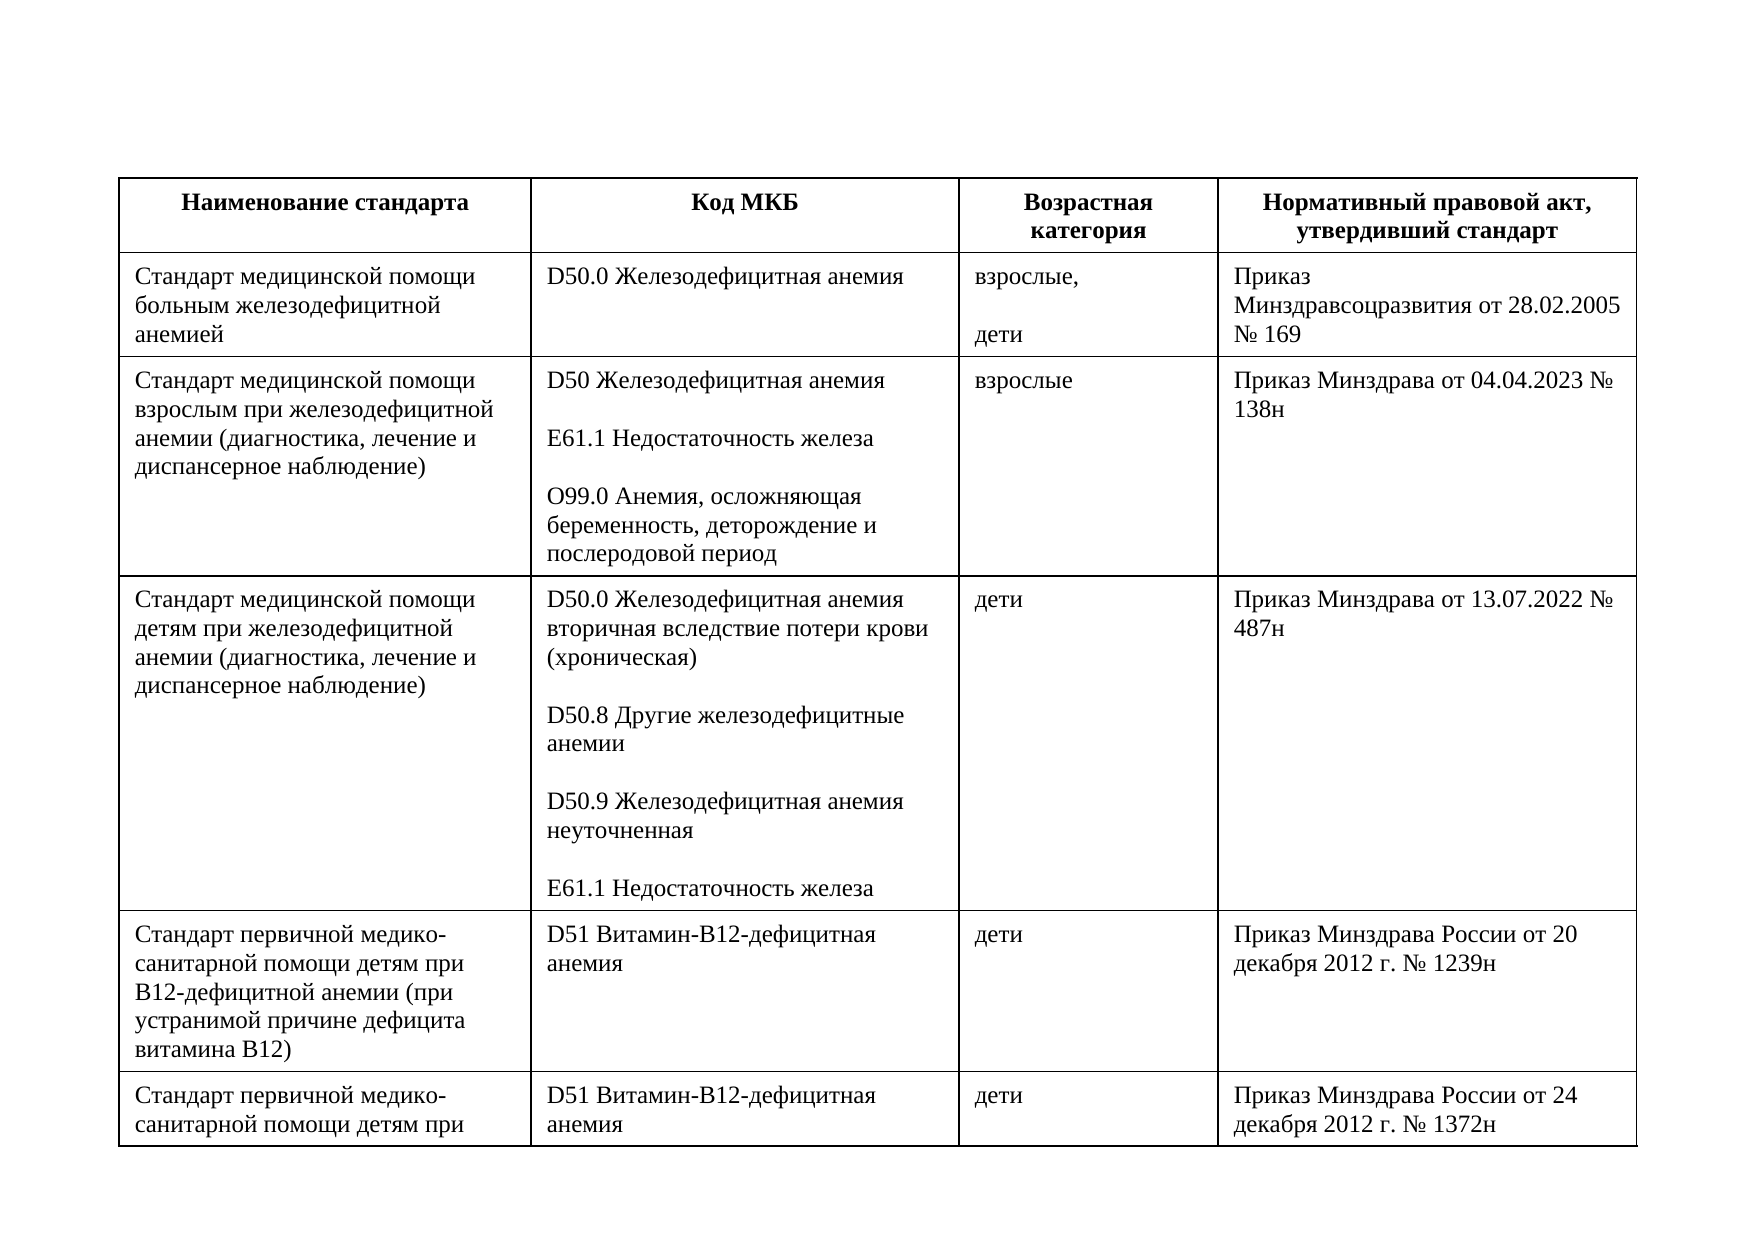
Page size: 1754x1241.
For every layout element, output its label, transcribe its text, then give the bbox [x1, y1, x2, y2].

table_cell взрослые [960, 357, 1217, 575]
table_cell Приказ Минздрава России от 20 декабря 2012 г. № 1239н [1219, 911, 1636, 1071]
table_cell дети [960, 577, 1217, 910]
table_header Наименование стандарта [120, 179, 530, 252]
table_cell Стандарт медицинской помощи взрослым при железодефицитной анемии (диагностика, лечение и диспансерное наблюдение) [120, 357, 530, 575]
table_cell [120, 1072, 530, 1145]
table_header Нормативный правовой акт, утвердивший стандарт [1219, 179, 1636, 252]
table_cell Приказ Минздрава от 04.04.2023 № 138н [1219, 357, 1636, 575]
table_cell взрослые, дети [960, 253, 1217, 356]
table_cell D51 Витамин-B12-дефицитная анемия [532, 911, 958, 1071]
table_cell Стандарт первичной медико-санитарной помощи детям при B12-дефицитной анемии (при устранимой причине дефицита витамина B12) [120, 911, 530, 1071]
table_cell D51 Витамин-B12-дефицитная анемия [532, 1072, 958, 1145]
table_cell дети [960, 911, 1217, 1071]
table_cell D50 Железодефицитная анемия E61.1 Недостаточность железа O99.0 Анемия, осложняющая беременность, деторождение и послеродовой период [532, 357, 958, 575]
table_cell дети [960, 1072, 1217, 1145]
table_cell Стандарт медицинской помощи больным железодефицитной анемией [120, 253, 530, 356]
table_cell Приказ Минздрава от 13.07.2022 № 487н [1219, 577, 1636, 910]
table_cell Приказ Минздравсоцразвития от 28.02.2005 № 169 [1219, 253, 1636, 356]
table_cell Стандарт медицинской помощи детям при железодефицитной анемии (диагностика, лечение и диспансерное наблюдение) [120, 577, 530, 910]
table_header Возрастная категория [960, 179, 1217, 252]
table_cell D50.0 Железодефицитная анемия [532, 253, 958, 356]
table_cell D50.0 Железодефицитная анемия вторичная вследствие потери крови (хроническая) D50.8 Другие железодефицитные анемии D50.9 Железодефицитная анемия неуточненная E61.1 Недостаточность железа [532, 577, 958, 910]
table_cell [1219, 1072, 1636, 1145]
table_header Код МКБ [532, 179, 958, 252]
